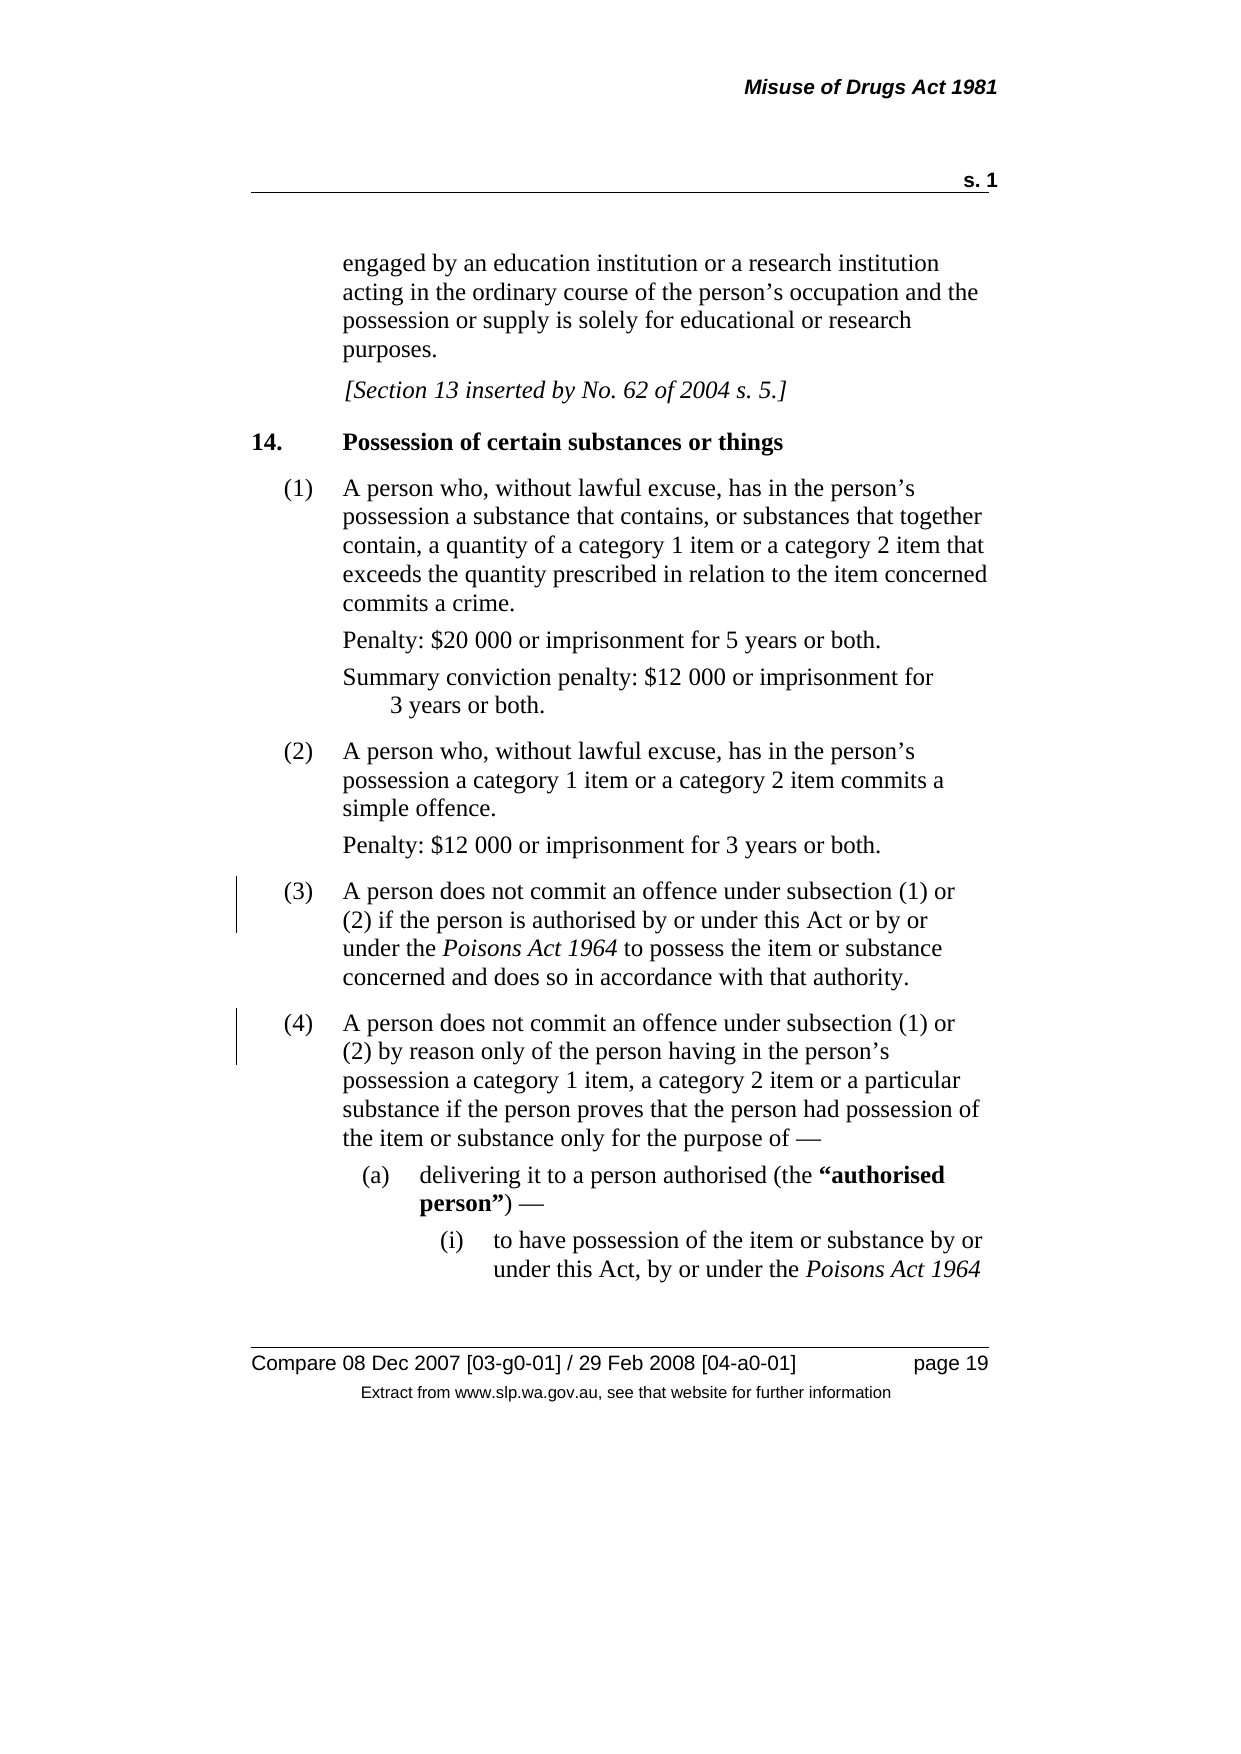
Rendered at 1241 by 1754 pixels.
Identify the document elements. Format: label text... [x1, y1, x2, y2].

text (3) A person does not commit an offence under subsection (1) or(2) if the person is authorised by or under this Act or by or under the Poisons Act 1964 to possess the item or substance concerned and does so in accordance with that authority. [251, 876, 989, 991]
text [251, 248, 989, 363]
text Summary conviction penalty: $12 000 or imprisonment for 3 years or both. [251, 662, 989, 719]
text (4) A person does not commit an offence under subsection (1) or(2) by reason only of the person having in the person’s possession a category 1 item, a category 2 item or a particular substance if the person proves that the person had possession of the item or substance only for the purpose of — [251, 1008, 989, 1151]
text [Section 13 inserted by No. 62 of 2004 s. 5.] [251, 376, 989, 404]
text (a) delivering it to a person authorised (the “authorised person”) — [251, 1160, 989, 1217]
text Penalty: $20 000 or imprisonment for 5 years or both. [251, 625, 989, 653]
text Penalty: $12 000 or imprisonment for 3 years or both. [251, 831, 989, 859]
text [251, 1226, 989, 1283]
text (1) A person who, without lawful excuse, has in the person’s possession a substance that contains, or substances that together contain, a quantity of a category 1 item or a category 2 item that exceeds the quantity prescribed in relation to the item concerned commits a crime. [251, 473, 989, 616]
subtitle 14. Possession of certain substances or things [251, 427, 989, 456]
text (2) A person who, without lawful excuse, has in the person’s possession a category 1 item or a category 2 item commits a simple offence. [251, 736, 989, 822]
